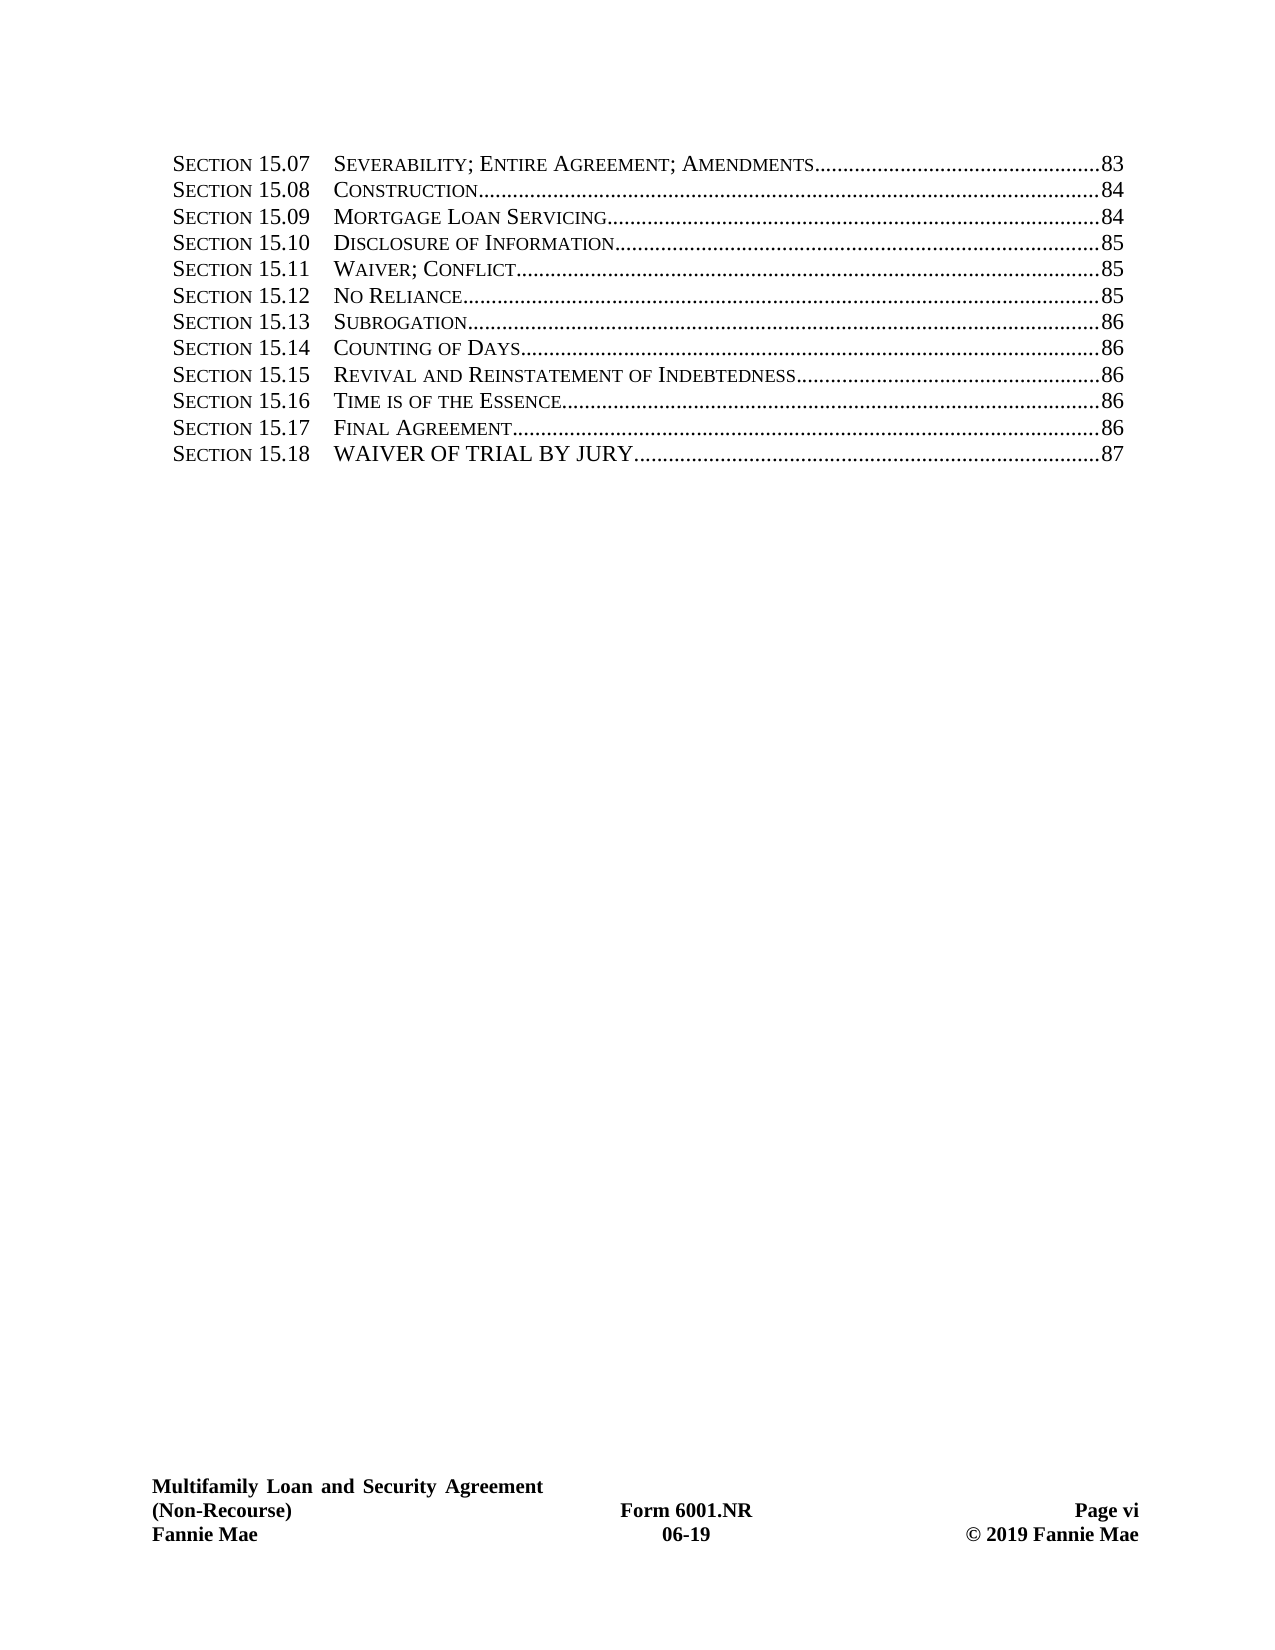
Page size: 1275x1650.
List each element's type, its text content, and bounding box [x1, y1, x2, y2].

text Section 15.10 Disclosure of Information. 85 [172, 229, 1125, 255]
text Section 15.18 WAIVER OF TRIAL BY JURY. 87 [172, 440, 1125, 466]
text Section 15.15 Revival and Reinstatement of Indebtedness. 86 [172, 361, 1125, 387]
text Section 15.14 Counting of Days. 86 [172, 334, 1125, 361]
text Section 15.13 Subrogation. 86 [172, 308, 1125, 334]
text Section 15.08 Construction. 84 [172, 176, 1125, 203]
text Section 15.17 Final Agreement. 86 [172, 413, 1125, 440]
text Section 15.07 Severability; Entire Agreement; Amendments. 83 [172, 150, 1125, 176]
text Section 15.16 Time is of the Essence. 86 [172, 387, 1125, 413]
text Section 15.12 No Reliance. 85 [172, 282, 1125, 308]
text Section 15.09 Mortgage Loan Servicing. 84 [172, 203, 1125, 229]
text Section 15.11 Waiver; Conflict. 85 [172, 255, 1125, 282]
